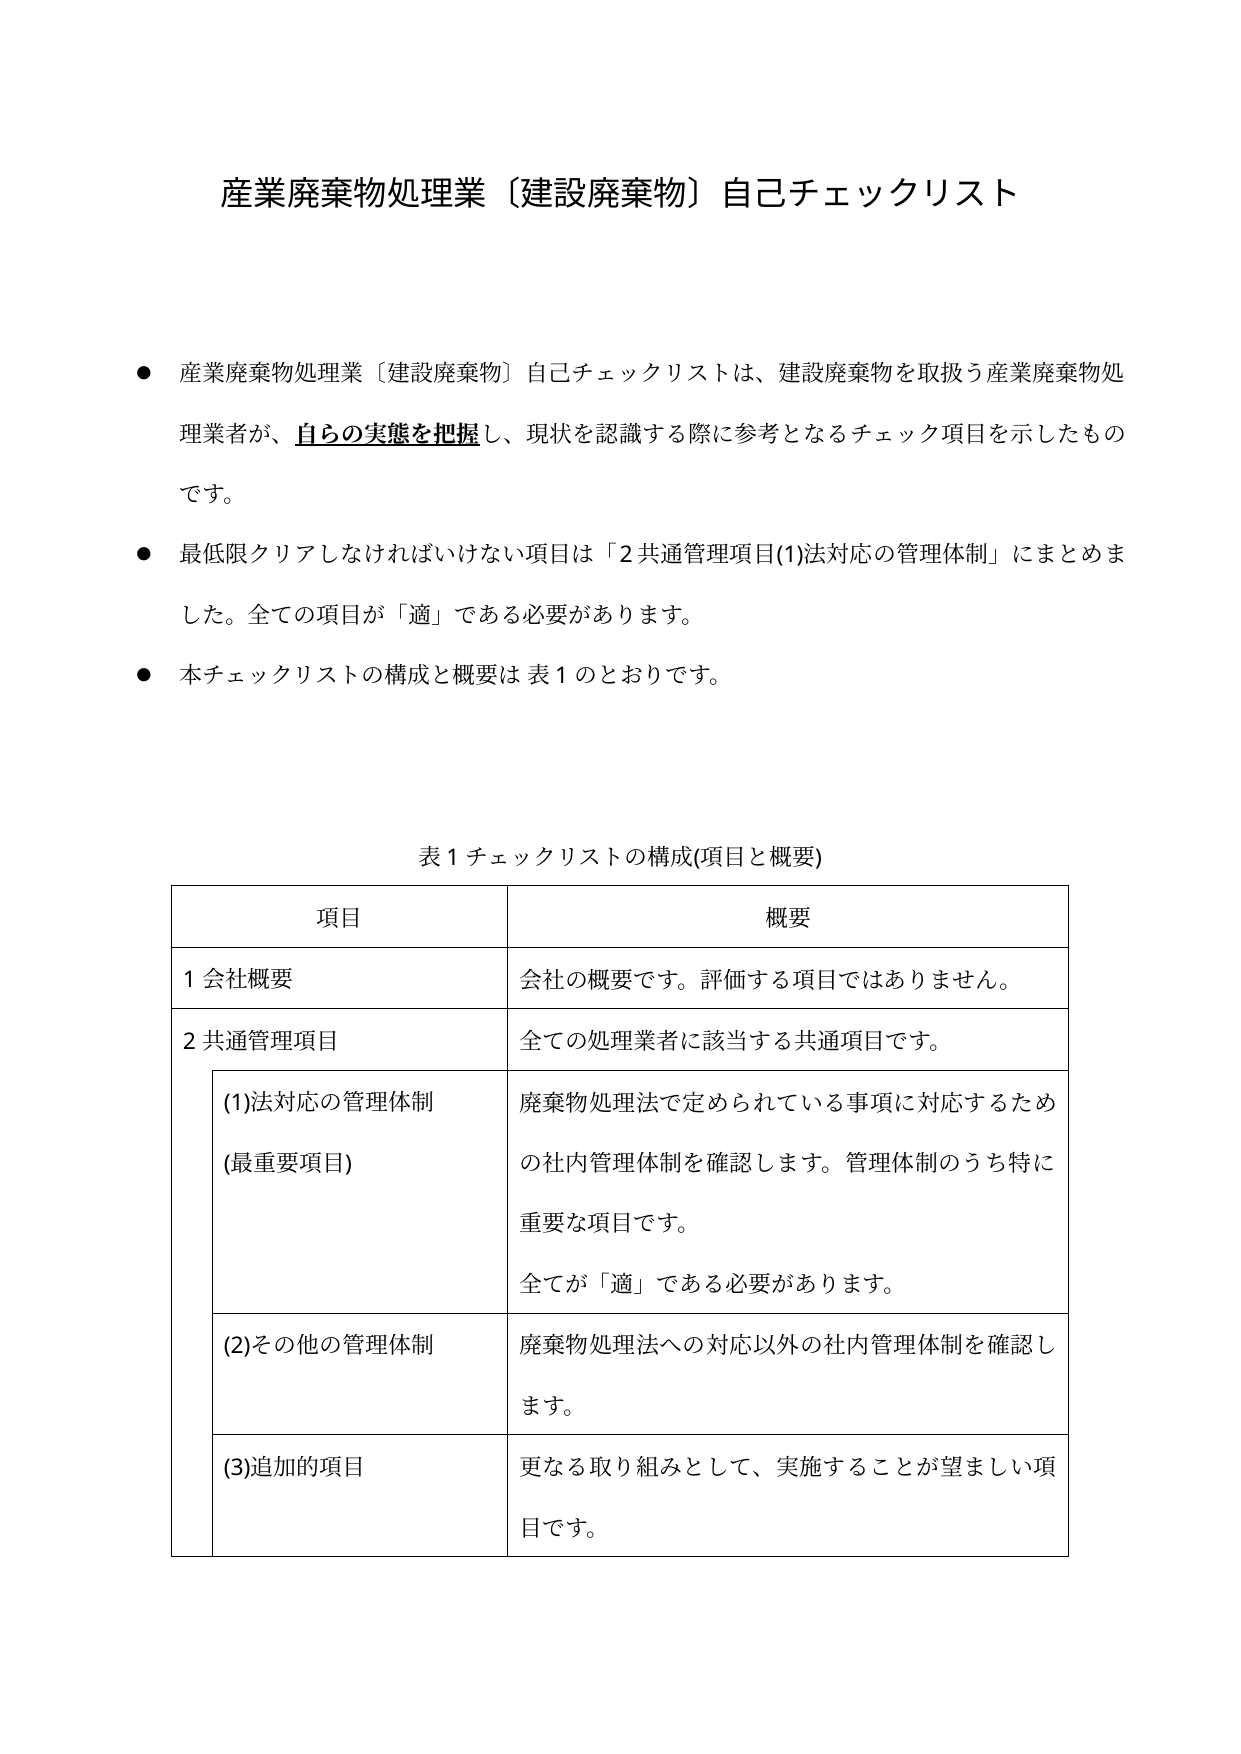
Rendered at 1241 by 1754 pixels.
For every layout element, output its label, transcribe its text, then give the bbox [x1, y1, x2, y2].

title 産業廃棄物処理業〔建設廃棄物〕自己チェックリスト [112, 160, 1128, 221]
list 最低限クリアしなければいけない項目は「2共通管理項目(1)法対応の管理体制」にまとめました。全ての項目が「適」である必要があります。 [135, 523, 1128, 644]
table_cell 会社の概要です。評価する項目ではありません。 [508, 948, 1068, 1008]
table_cell [172, 1070, 212, 1556]
text 表1 チェックリストの構成(項目と概要) [112, 825, 1128, 885]
table_cell (1)法対応の管理体制 (最重要項目) [213, 1071, 507, 1312]
list 本チェックリストの構成と概要は 表1 のとおりです。 [135, 644, 1128, 704]
table_cell 廃棄物処理法への対応以外の社内管理体制を確認します。 [508, 1314, 1068, 1434]
table_header 概要 [508, 886, 1068, 947]
table_cell 1 会社概要 [172, 948, 507, 1008]
table_cell 廃棄物処理法で定められている事項に対応するための社内管理体制を確認します。管理体制のうち特に重要な項目です。 全てが「適」である必要があります。 [508, 1071, 1068, 1312]
table_cell (3)追加的項目 [213, 1435, 507, 1556]
table_cell 更なる取り組みとして、実施することが望ましい項目です。 [508, 1435, 1068, 1556]
table_cell (2)その他の管理体制 [213, 1314, 507, 1434]
table_header 項目 [172, 886, 507, 947]
list 産業廃棄物処理業〔建設廃棄物〕自己チェックリストは、建設廃棄物を取扱う産業廃棄物処理業者が、自らの実態を把握し、現状を認識する際に参考となるチェック項目を示したものです。 [135, 342, 1128, 523]
table_cell 全ての処理業者に該当する共通項目です。 [508, 1009, 1068, 1070]
table_cell 2 共通管理項目 [172, 1009, 507, 1070]
